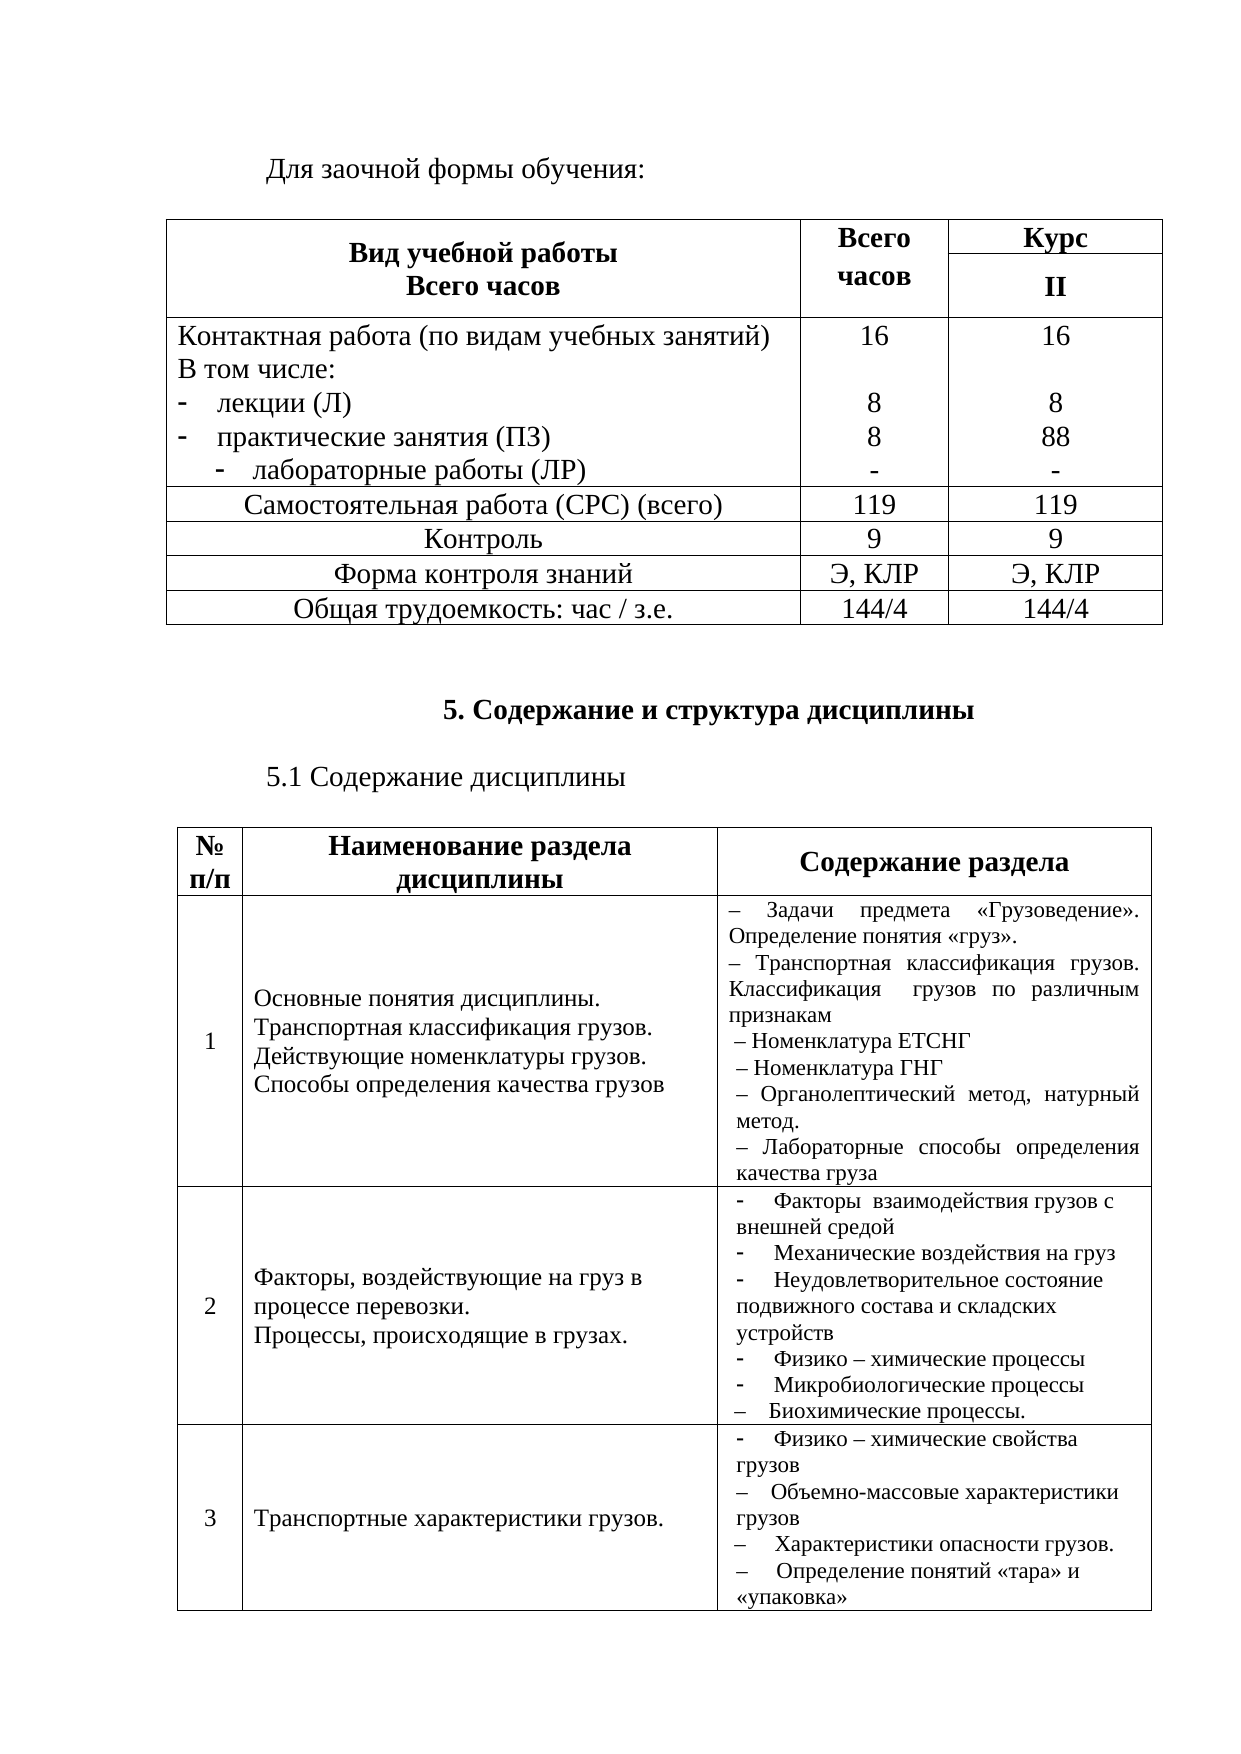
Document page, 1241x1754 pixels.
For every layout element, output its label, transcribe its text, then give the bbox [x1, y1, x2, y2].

table_cell 144/4 [801, 591, 948, 624]
table_cell 1 [178, 896, 242, 1186]
table_cell 16 8 8 - [801, 318, 948, 486]
table_cell 9 [801, 522, 948, 555]
table_cell Факторы взаимодействия грузов с внешней средой Механические воздействия на груз Неудовлетворительное состояние подвижного состава и складских устройств Физико – химические процессы Микробиологические процессы – Биохимические процессы. [718, 1187, 1151, 1424]
table_cell Основные понятия дисциплины. Транспортная классификация грузов. Действующие номенклатуры грузов. Способы определения качества грузов [243, 896, 717, 1186]
table_header Наименование раздела дисциплины [243, 828, 717, 895]
table_cell Э, КЛР [949, 556, 1162, 590]
table_cell – Задачи предмета «Грузоведение». Определение понятия «груз». – Транспортная классификация грузов. Классификация грузов по различным признакам – Номенклатура ЕТСНГ – Номенклатура ГНГ – Органолептический метод, натурный метод. – Лабораторные способы определения качества груза [718, 896, 1151, 1186]
table_header Курс [949, 220, 1162, 253]
table_header Содержание раздела [718, 828, 1151, 895]
table_cell Э, КЛР [801, 556, 948, 590]
table_cell Факторы, воздействующие на груз в процессе перевозки. Процессы, происходящие в грузах. [243, 1187, 717, 1424]
text 5. Содержание и структура дисциплины [177, 692, 1152, 726]
table_cell II [949, 254, 1162, 317]
table_header Вид учебной работы Всего часов [167, 220, 800, 317]
table_cell 144/4 [949, 591, 1162, 624]
table_cell 9 [949, 522, 1162, 555]
text 5.1 Содержание дисциплины [177, 759, 1152, 793]
table_cell 119 [801, 487, 948, 521]
table_cell Транспортные характеристики грузов. [243, 1425, 717, 1609]
table_cell Форма контроля знаний [167, 556, 800, 590]
table_cell 16 8 88 - [949, 318, 1162, 486]
table_cell 2 [178, 1187, 242, 1424]
table_cell Общая трудоемкость: час / з.е. [167, 591, 800, 624]
table_cell Контроль [167, 522, 800, 555]
table_cell 119 [949, 487, 1162, 521]
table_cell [167, 318, 800, 486]
table_cell 3 [178, 1425, 242, 1609]
table_cell Физико – химические свойства грузов – Объемно-массовые характеристики грузов – Характеристики опасности грузов. – Определение понятий «тара» и «упаковка» [718, 1425, 1151, 1609]
table_header Всего часов [801, 220, 948, 317]
table_header № п/п [178, 828, 242, 895]
table_cell Самостоятельная работа (СРС) (всего) [167, 487, 800, 521]
text Для заочной формы обучения: [177, 152, 1152, 185]
